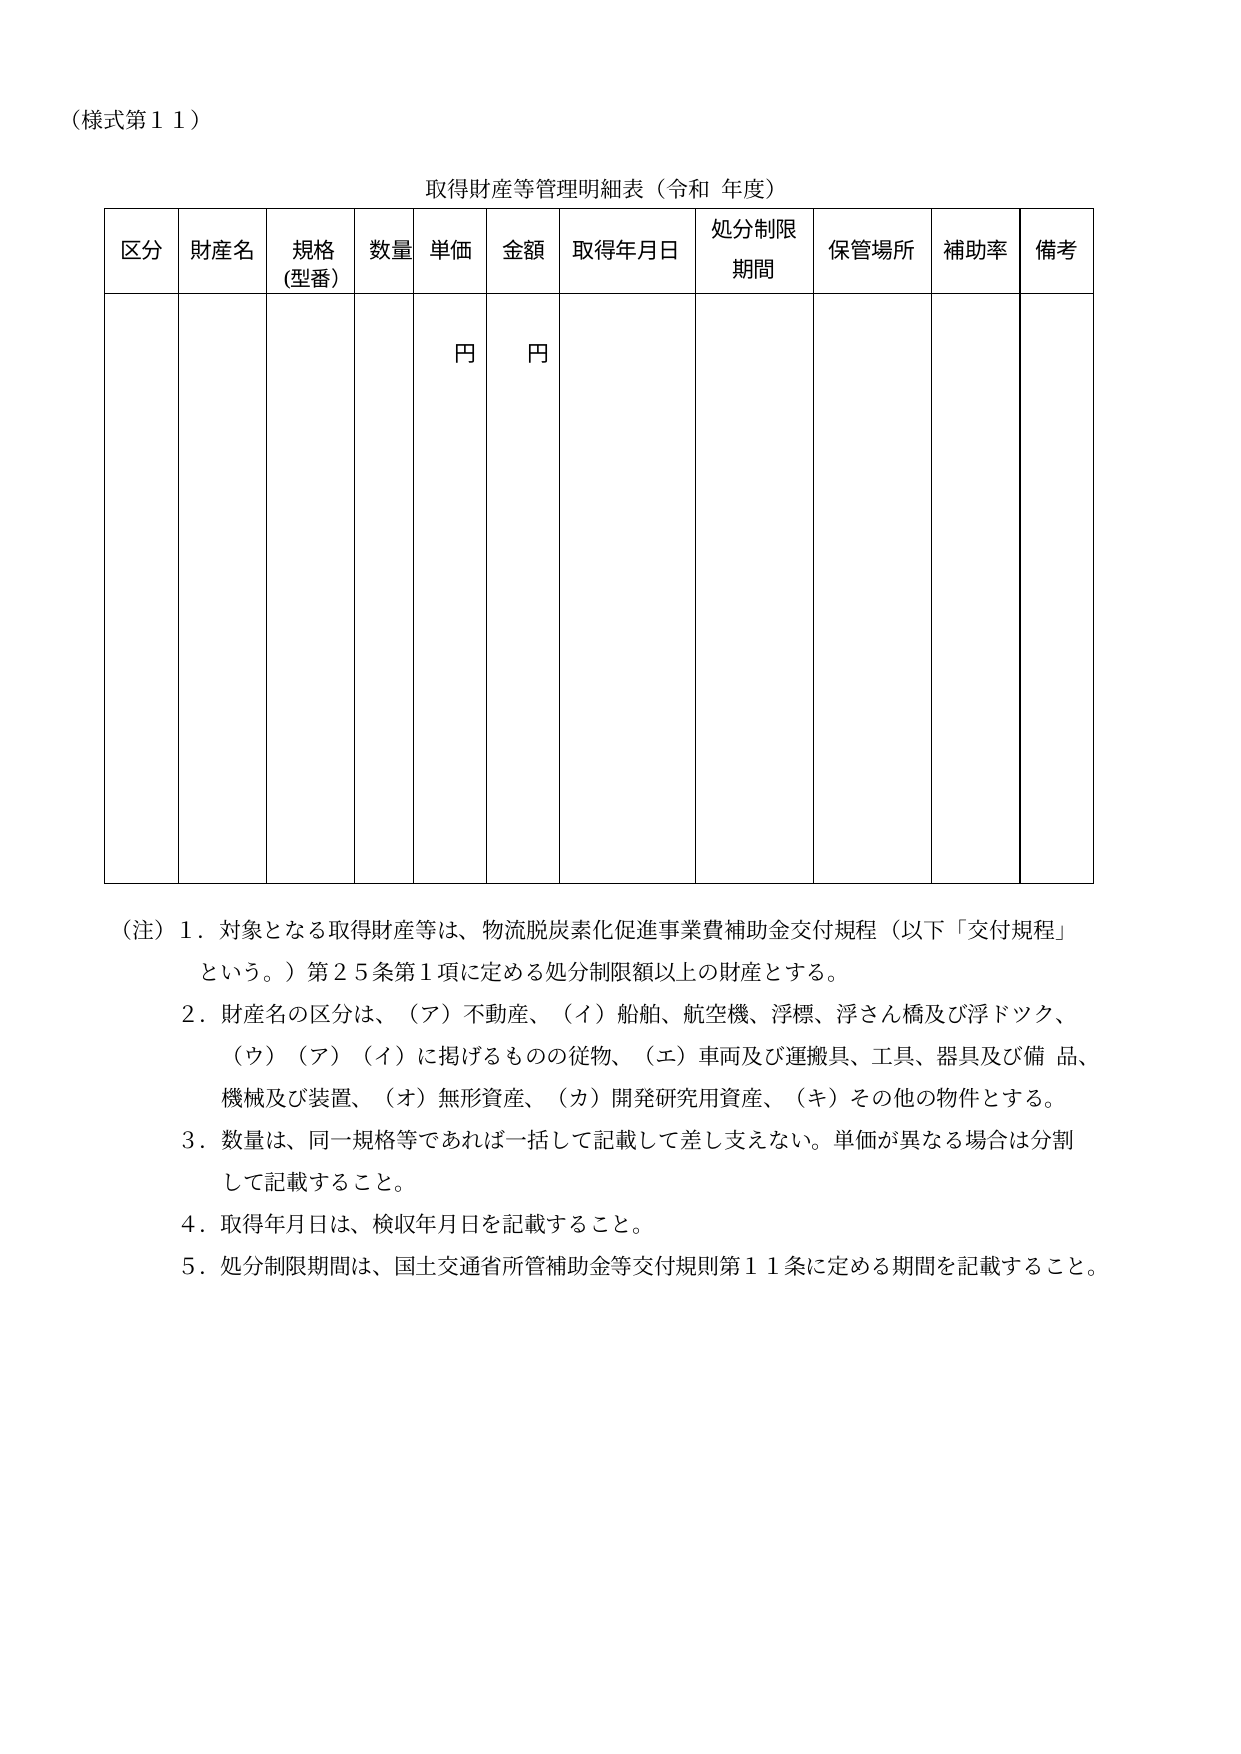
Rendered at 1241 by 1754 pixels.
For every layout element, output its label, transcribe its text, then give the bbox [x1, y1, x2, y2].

text ３．数量は、同一規格等であれば一括して記載して差し支えない。単価が異なる場合は分割して記載すること。 [177, 1123, 1078, 1197]
table_header 処分制限 期間 [696, 209, 813, 293]
table_header 単価 [414, 209, 486, 293]
table_header 数量 [355, 209, 413, 293]
table_cell [1021, 294, 1093, 883]
table_header 取得年月日 [560, 209, 695, 293]
table_cell [355, 294, 413, 883]
text ４．取得年月日は、検収年月日を記載すること。 [177, 1207, 1078, 1239]
table_header 金額 [487, 209, 559, 293]
text （注）１．対象となる取得財産等は、物流脱炭素化促進事業費補助金交付規程（以下「交付規程」という。）第２５条第１項に定める処分制限額以上の財産とする。 [110, 913, 1078, 986]
table_header 備考 [1021, 209, 1093, 293]
table_header 財産名 [179, 209, 266, 293]
text ５．処分制限期間は、国土交通省所管補助金等交付規則第１１条に定める期間を記載すること。 [177, 1249, 1108, 1281]
table_cell 円 [487, 294, 559, 883]
text 取得財産等管理明細表（令和 年度） [131, 172, 1082, 204]
table_cell 円 [414, 294, 486, 883]
table_cell [179, 294, 266, 883]
text （様式第１１） [59, 103, 1152, 135]
table_header 区分 [105, 209, 178, 293]
table_header 補助率 [932, 209, 1019, 293]
table_header 規格 (型番） [267, 209, 354, 293]
table_cell [267, 294, 354, 883]
table_cell [932, 294, 1019, 883]
table_cell [560, 294, 695, 883]
text ２．財産名の区分は、（ア）不動産、（イ）船舶、航空機、浮標、浮さん橋及び浮ドツク、（ウ）（ア）（イ）に掲げるものの従物、（エ）車両及び運搬具、工具、器具及び備 品、機械及び装置、（オ）無形資産、（カ）開発研究用資産、（キ）その他の物件とする。 [177, 997, 1078, 1113]
table_cell [814, 294, 931, 883]
table_cell [105, 294, 178, 883]
table_header 保管場所 [814, 209, 931, 293]
table_cell [696, 294, 813, 883]
